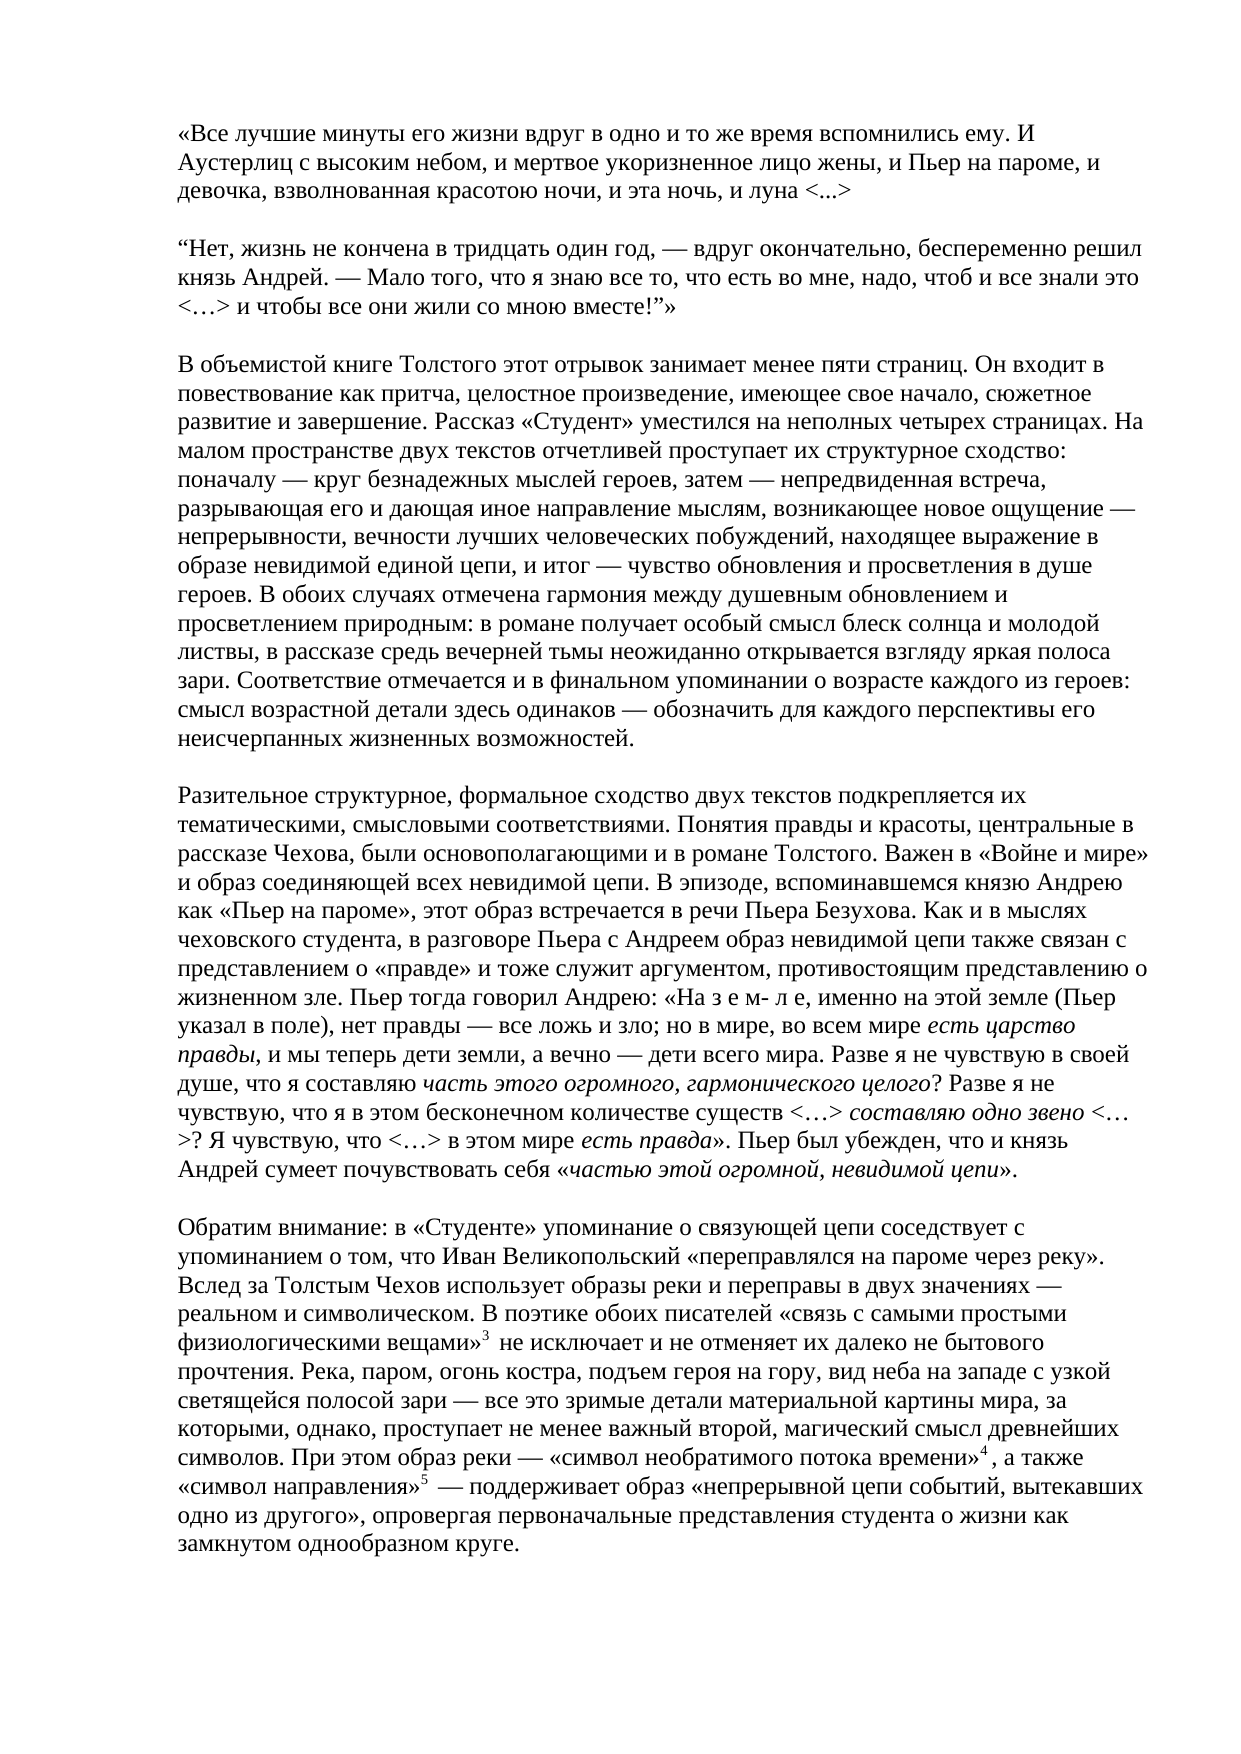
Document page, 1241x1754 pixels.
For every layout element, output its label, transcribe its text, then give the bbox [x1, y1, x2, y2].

text В объемистой книге Толстого этот отрывок занимает менее пяти страниц. Он входит в повествование как притча, целостное произведение, имеющее свое начало, сюжетное развитие и завершение. Рассказ «Студент» уместился на неполных четырех страницах. На малом пространстве двух текстов отчетливей проступает их структурное сходство: поначалу — круг безнадежных мыслей героев, затем — непредвиденная встреча, разрывающая его и дающая иное направление мыслям, возникающее новое ощущение — непрерывности, вечности лучших человеческих побуждений, находящее выражение в образе невидимой единой цепи, и итог — чувство обновления и просветления в душе героев. В обоих случаях отмечена гармония между душевным обновлением и просветлением природным: в романе получает особый смысл блеск солнца и молодой листвы, в рассказе средь вечерней тьмы неожиданно открывается взгляду яркая полоса зари. Соответствие отмечается и в финальном упоминании о возрасте каждого из героев: смысл возрастной детали здесь одинаков — обозначить для каждого перспективы его неисчерпанных жизненных возможностей. [177, 349, 1152, 751]
text “Нет, жизнь не кончена в тридцать один год, — вдруг окончательно, беспеременно решил князь Андрей. — Мало того, что я знаю все то, что есть во мне, надо, чтоб и все знали это <…> и чтобы все они жили со мною вместе!”» [177, 233, 1152, 320]
text «Все лучшие минуты его жизни вдруг в одно и то же время вспомнились ему. И Аустерлиц с высоким небом, и мертвое укоризненное лицо жены, и Пьер на пароме, и девочка, взволнованная красотою ночи, и эта ночь, и луна <...> [177, 118, 1152, 204]
text Обратим внимание: в «Студенте» упоминание о связующей цепи соседствует с упоминанием о том, что Иван Великопольский «переправлялся на пароме через реку». Вслед за Толстым Чехов использует образы реки и переправы в двух значениях — реальном и символическом. В поэтике обоих писателей «связь с самыми простыми физиологическими вещами»3 не исключает и не отменяет их далеко не бытового прочтения. Река, паром, огонь костра, подъем героя на гору, вид неба на западе с узкой светящейся полосой зари — все это зримые детали материальной картины мира, за которыми, однако, проступает не менее важный второй, магический смысл древнейших символов. При этом образ реки — «символ необратимого потока времени»4 , а также «символ направления»5 — поддерживает образ «непрерывной цепи событий, вытекавших одно из другого», опровергая первоначальные представления студента о жизни как замкнутом однообразном круге. [177, 1212, 1152, 1557]
text Разительное структурное, формальное сходство двух текстов подкрепляется их тематическими, смысловыми соответствиями. Понятия правды и красоты, центральные в рассказе Чехова, были основополагающими и в романе Толстого. Важен в «Войне и мире» и образ соединяющей всех невидимой цепи. В эпизоде, вспоминавшемся князю Андрею как «Пьер на пароме», этот образ встречается в речи Пьера Безухова. Как и в мыслях чеховского студента, в разговоре Пьера с Андреем образ невидимой цепи также связан с представлением о «правде» и тоже служит аргументом, противостоящим представлению о жизненном зле. Пьер тогда говорил Андрею: «На з е м- л е, именно на этой земле (Пьер указал в поле), нет правды — все ложь и зло; но в мире, во всем мире есть царство правды, и мы теперь дети земли, а вечно — дети всего мира. Разве я не чувствую в своей душе, что я составляю часть этого огромного, гармонического целого? Разве я не чувствую, что я в этом бесконечном количестве существ <…> составляю одно звено <…>? Я чувствую, что <…> в этом мире есть правда». Пьер был убежден, что и князь Андрей сумеет почувствовать себя «частью этой огромной, невидимой цепи». [177, 781, 1152, 1183]
